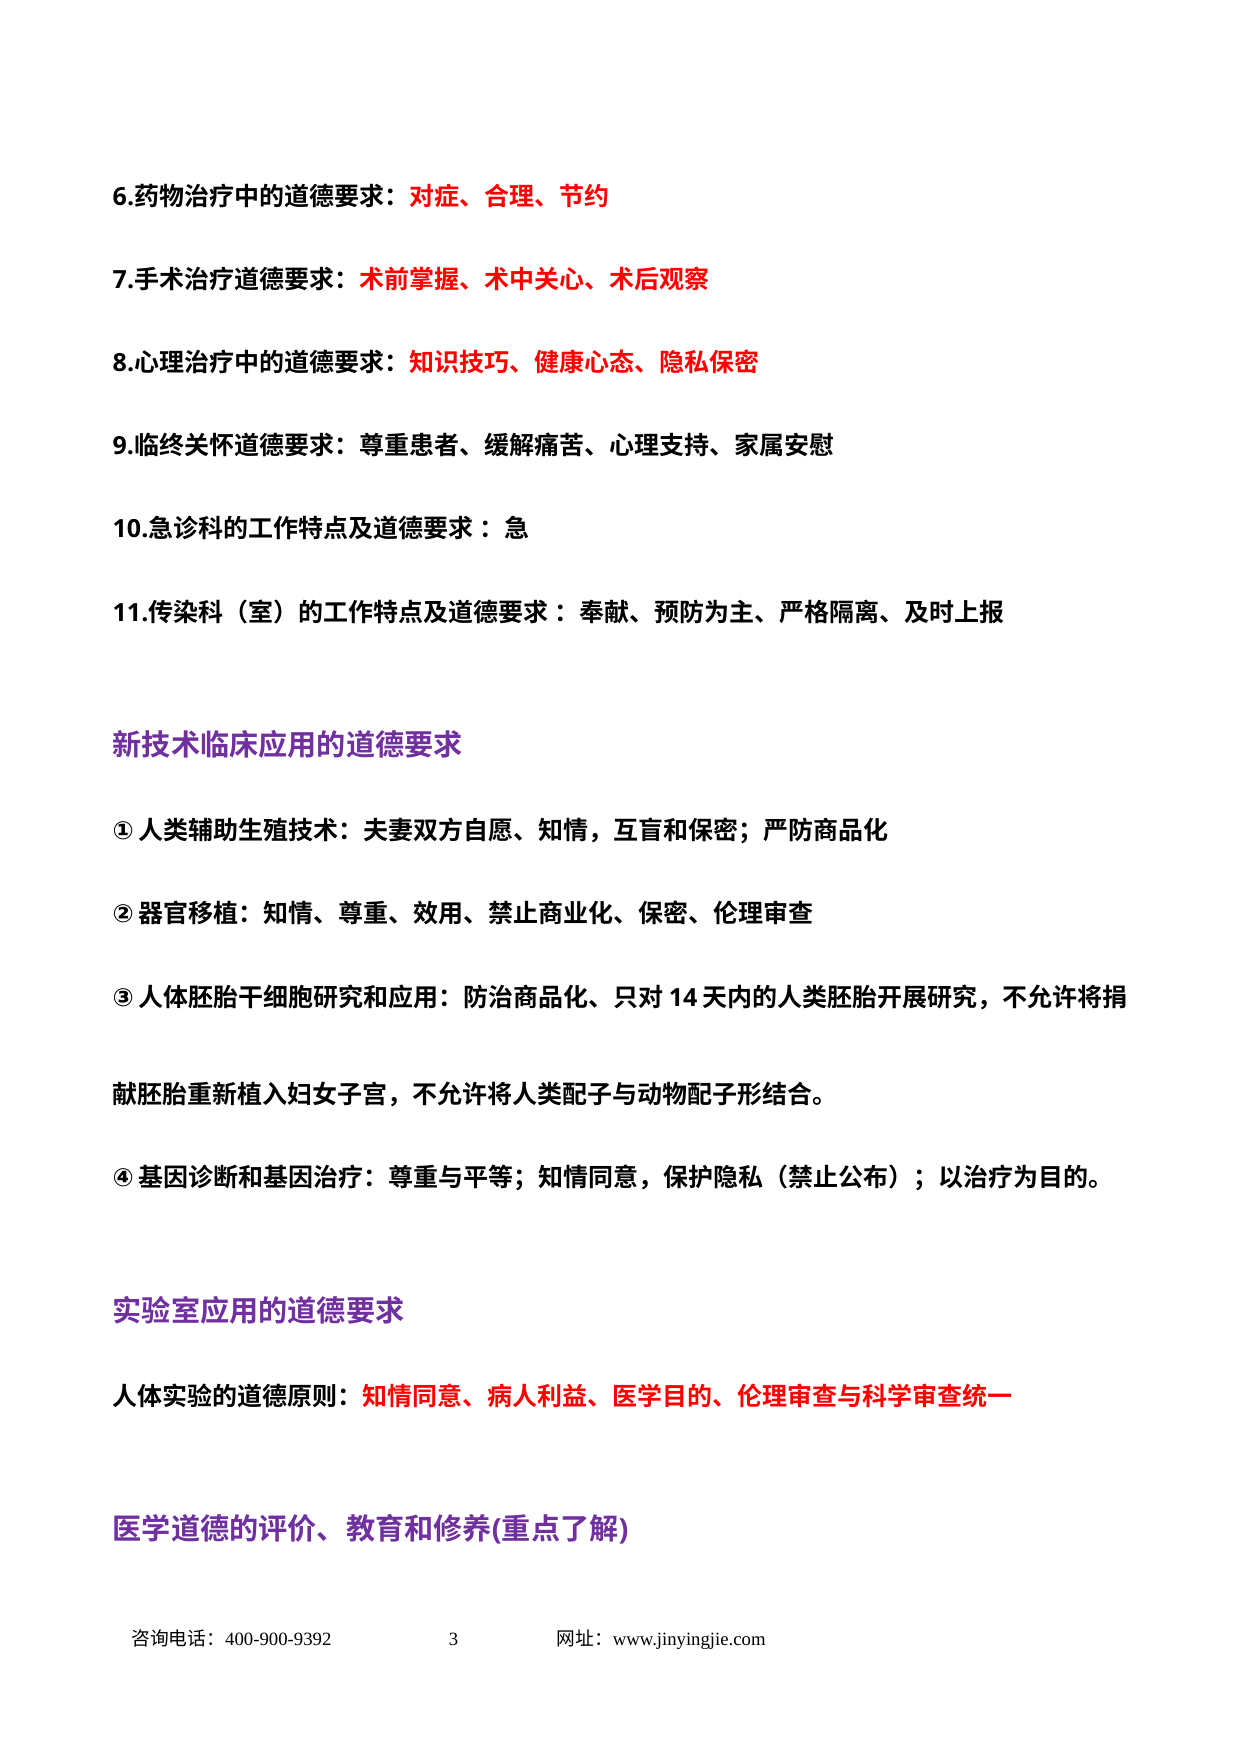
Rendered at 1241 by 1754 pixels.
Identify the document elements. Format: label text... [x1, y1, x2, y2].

text 9.临终关怀道德要求：尊重患者、缓解痛苦、心理支持、家属安慰 [112, 411, 1128, 476]
text 7.手术治疗道德要求：术前掌握、术中关心、术后观察 [112, 245, 1128, 310]
text 医学道德的评价、教育和修养(重点了解) [112, 1494, 1128, 1559]
text 新技术临床应用的道德要求 [112, 710, 1128, 775]
text ①人类辅助生殖技术：夫妻双方自愿、知情，互盲和保密；严防商品化 [112, 796, 1128, 861]
text 11.传染科（室）的工作特点及道德要求 ：奉献、预防为主、严格隔离、及时上报 [112, 578, 1128, 643]
text ④基因诊断和基因治疗：尊重与平等；知情同意，保护隐私（禁止公布）；以治疗为目的。 [112, 1143, 1128, 1208]
text ③人体胚胎干细胞研究和应用：防治商品化、只对14天内的人类胚胎开展研究，不允许将捐献胚胎重新植入妇女子宫，不允许将人类配子与动物配子形结合。 [112, 963, 1128, 1125]
text 人体实验的道德原则：知情同意、病人利益、医学目的、伦理审查与科学审查统一 [112, 1362, 1128, 1427]
text 实验室应用的道德要求 [112, 1276, 1128, 1341]
text 8.心理治疗中的道德要求：知识技巧、健康心态、隐私保密 [112, 328, 1128, 393]
text 6.药物治疗中的道德要求：对症、合理、节约 [112, 162, 1128, 227]
text 10.急诊科的工作特点及道德要求 ：急 [112, 494, 1128, 559]
text ②器官移植：知情、尊重、效用、禁止商业化、保密、伦理审查 [112, 879, 1128, 944]
